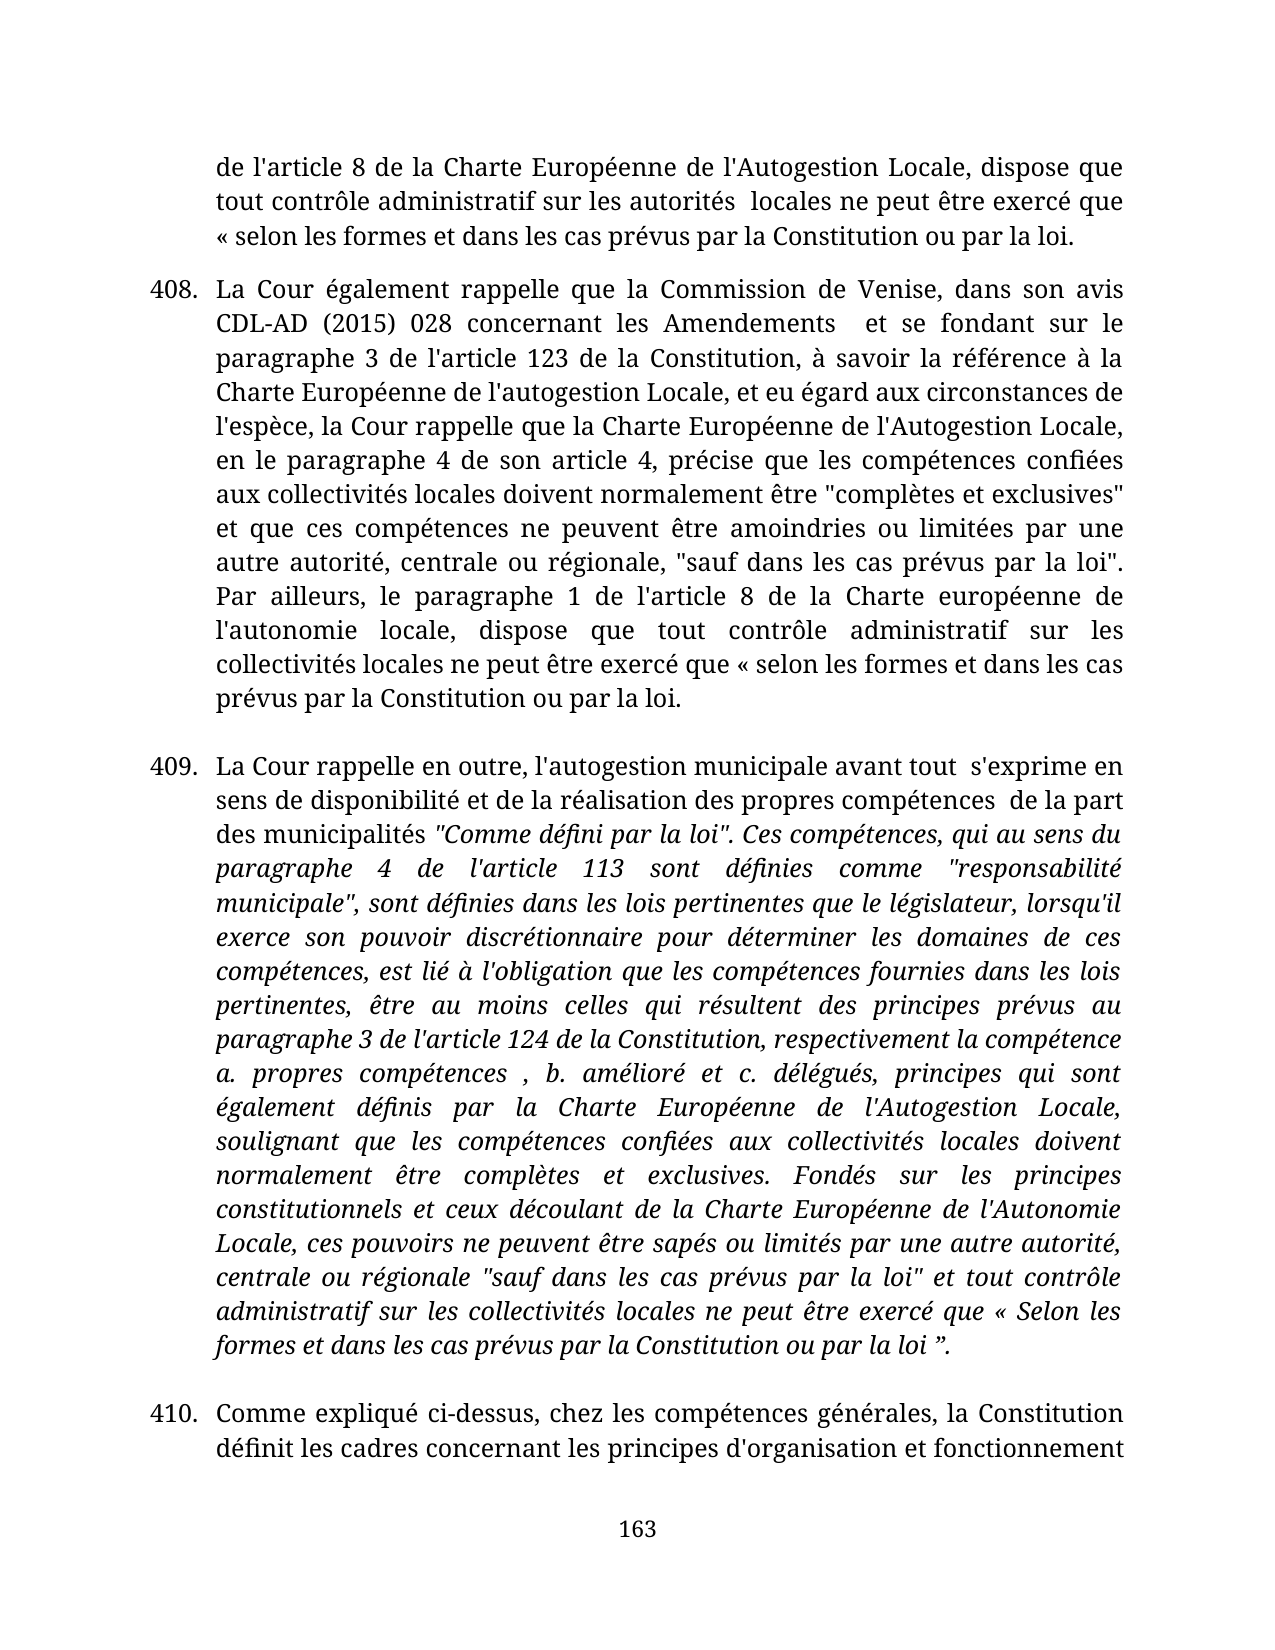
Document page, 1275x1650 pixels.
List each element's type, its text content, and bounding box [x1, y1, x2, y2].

list La Cour également rappelle que la Commission de Venise, dans son avis CDL-AD (2015) 028 concernant les Amendements et se fondant sur le paragraphe 3 de l'article 123 de la Constitution, à savoir la référence à la Charte Européenne de l'autogestion Locale, et eu égard aux circonstances de l'espèce, la Cour rappelle que la Charte Européenne de l'Autogestion Locale, en le paragraphe 4 de son article 4, précise que les compétences confiées aux collectivités locales doivent normalement être "complètes et exclusives" et que ces compétences ne peuvent être amoindries ou limitées par une autre autorité, centrale ou régionale, "sauf dans les cas prévus par la loi". Par ailleurs, le paragraphe 1 de l'article 8 de la Charte européenne de l'autonomie locale, dispose que tout contrôle administratif sur les collectivités locales ne peut être exercé que « selon les formes et dans les cas prévus par la Constitution ou par la loi. [150, 272, 1125, 715]
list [150, 1396, 1125, 1464]
list La Cour rappelle en outre, l'autogestion municipale avant tout s'exprime en sens de disponibilité et de la réalisation des propres compétences de la part des municipalités "Comme défini par la loi". Ces compétences, qui au sens du paragraphe 4 de l'article 113 sont définies comme "responsabilité municipale", sont définies dans les lois pertinentes que le législateur, lorsqu'il exerce son pouvoir discrétionnaire pour déterminer les domaines de ces compétences, est lié à l'obligation que les compétences fournies dans les lois pertinentes, être au moins celles qui résultent des principes prévus au paragraphe 3 de l'article 124 de la Constitution, respectivement la compétence a. propres compétences , b. amélioré et c. délégués, principes qui sont également définis par la Charte Européenne de l'Autogestion Locale, soulignant que les compétences confiées aux collectivités locales doivent normalement être complètes et exclusives. Fondés sur les principes constitutionnels et ceux découlant de la Charte Européenne de l'Autonomie Locale, ces pouvoirs ne peuvent être sapés ou limités par une autre autorité, centrale ou régionale "sauf dans les cas prévus par la loi" et tout contrôle administratif sur les collectivités locales ne peut être exercé que « Selon les formes et dans les cas prévus par la Constitution ou par la loi ”. [150, 749, 1125, 1362]
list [150, 150, 1125, 252]
